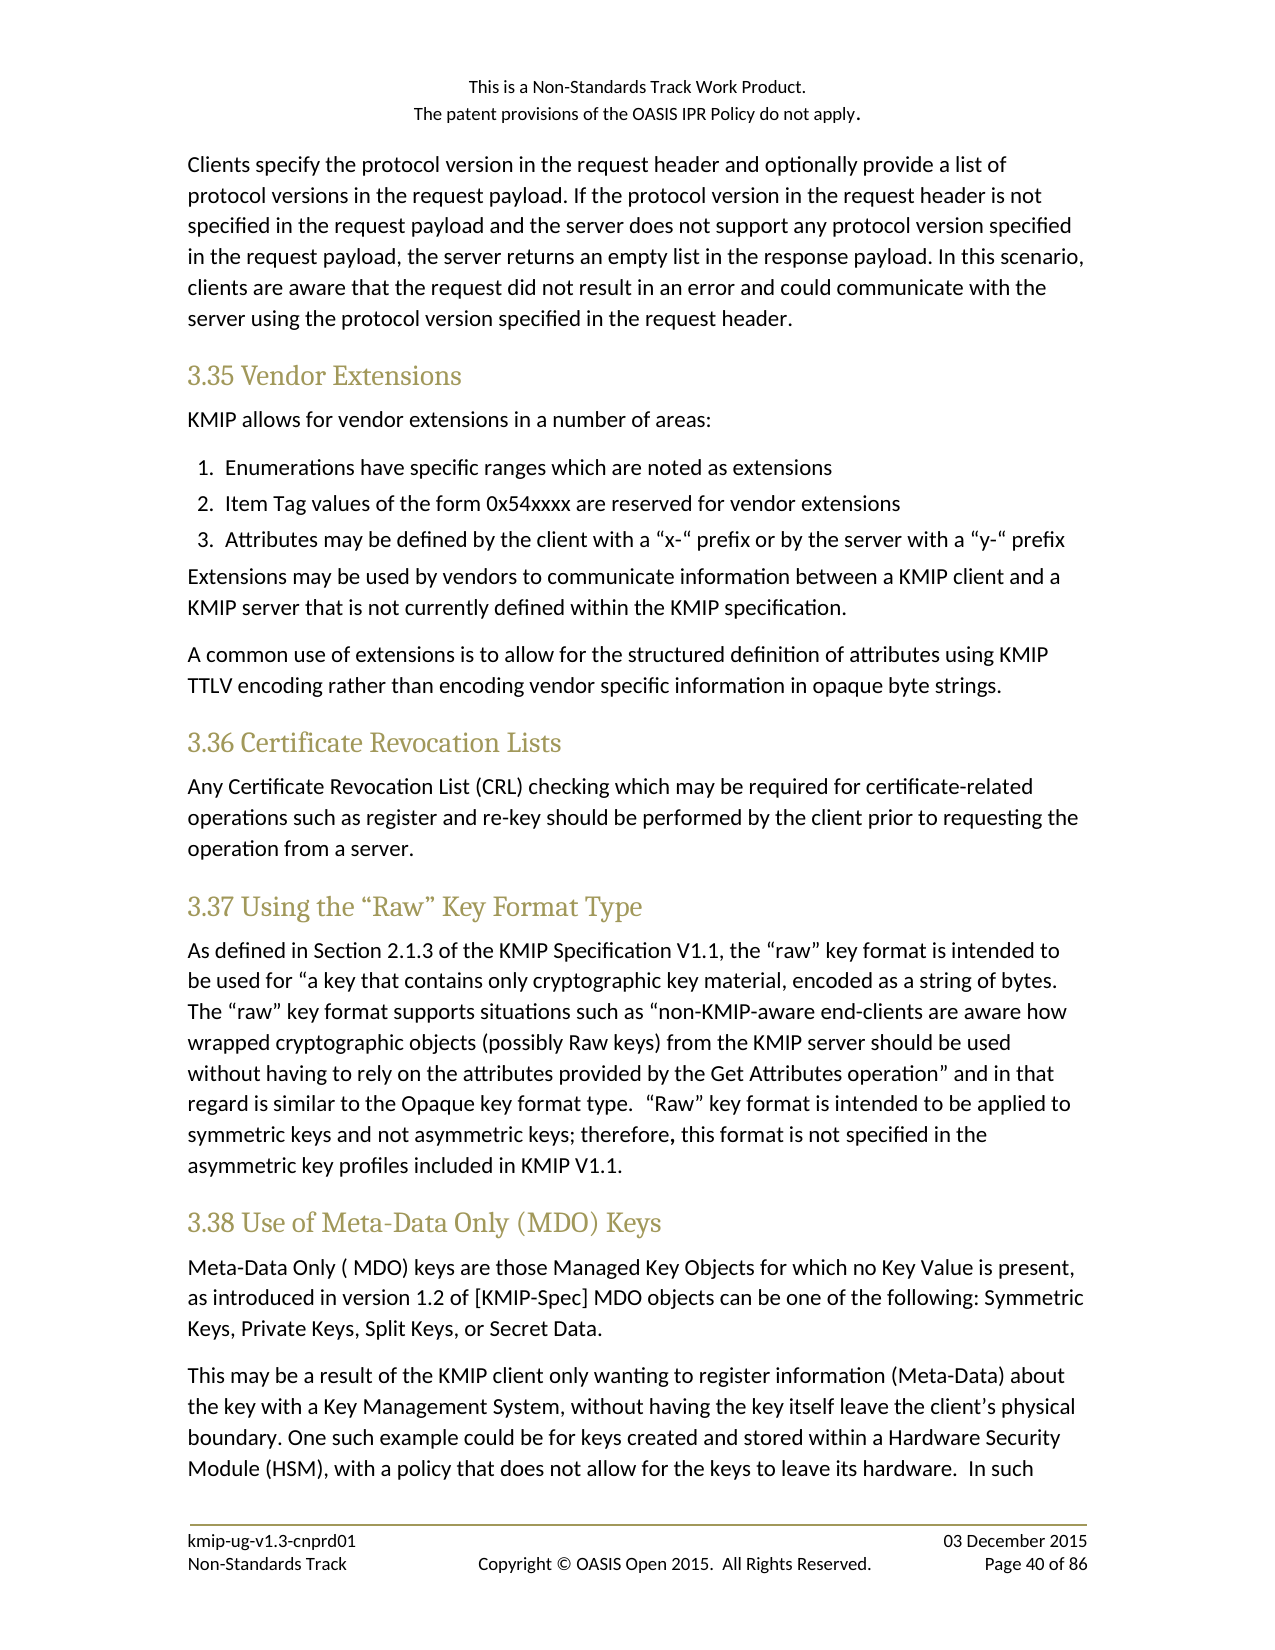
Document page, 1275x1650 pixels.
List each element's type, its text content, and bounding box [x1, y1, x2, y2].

list Enumerations have specific ranges which are noted as extensions [197, 453, 1087, 481]
subtitle Use of Meta-Data Only (MDO) Keys [187, 1207, 1087, 1240]
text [187, 1361, 1087, 1482]
list Attributes may be defined by the client with a “x-“ prefix or by the server with a “y-“ prefix [197, 526, 1087, 553]
text Any Certificate Revocation List (CRL) checking which may be required for certificate-related operations such as register and re-key should be performed by the client prior to requesting the operation from a server. [187, 772, 1087, 862]
text KMIP allows for vendor extensions in a number of areas: [187, 405, 1087, 433]
text Clients specify the protocol version in the request header and optionally provide a list of protocol versions in the request payload. If the protocol version in the request header is not specified in the request payload and the server does not support any protocol version specified in the request payload, the server returns an empty list in the response payload. In this scenario, clients are aware that the request did not result in an error and could communicate with the server using the protocol version specified in the request header. [187, 150, 1087, 332]
text Meta-Data Only ( MDO) keys are those Managed Key Objects for which no Key Value is present, as introduced in version 1.2 of [KMIP-Spec] MDO objects can be one of the following: Symmetric Keys, Private Keys, Split Keys, or Secret Data. [187, 1253, 1087, 1342]
list Item Tag values of the form 0x54xxxx are reserved for vendor extensions [197, 489, 1087, 517]
text Extensions may be used by vendors to communicate information between a KMIP client and a KMIP server that is not currently defined within the KMIP specification. [187, 562, 1087, 621]
text A common use of extensions is to allow for the structured definition of attributes using KMIP TTLV encoding rather than encoding vendor specific information in opaque byte strings. [187, 640, 1087, 699]
text As defined in Section 2.1.3 of the KMIP Specification V1.1, the “raw” key format is intended to be used for “a key that contains only cryptographic key material, encoded as a string of bytes. The “raw” key format supports situations such as “non-KMIP-aware end-clients are aware how wrapped cryptographic objects (possibly Raw keys) from the KMIP server should be used without having to rely on the attributes provided by the Get Attributes operation” and in that regard is similar to the Opaque key format type. “Raw” key format is intended to be applied to symmetric keys and not asymmetric keys; therefore, this format is not specified in the asymmetric key profiles included in KMIP V1.1. [187, 936, 1087, 1179]
subtitle Using the “Raw” Key Format Type [187, 890, 1087, 923]
subtitle Vendor Extensions [187, 359, 1087, 393]
subtitle Certificate Revocation Lists [187, 726, 1087, 760]
